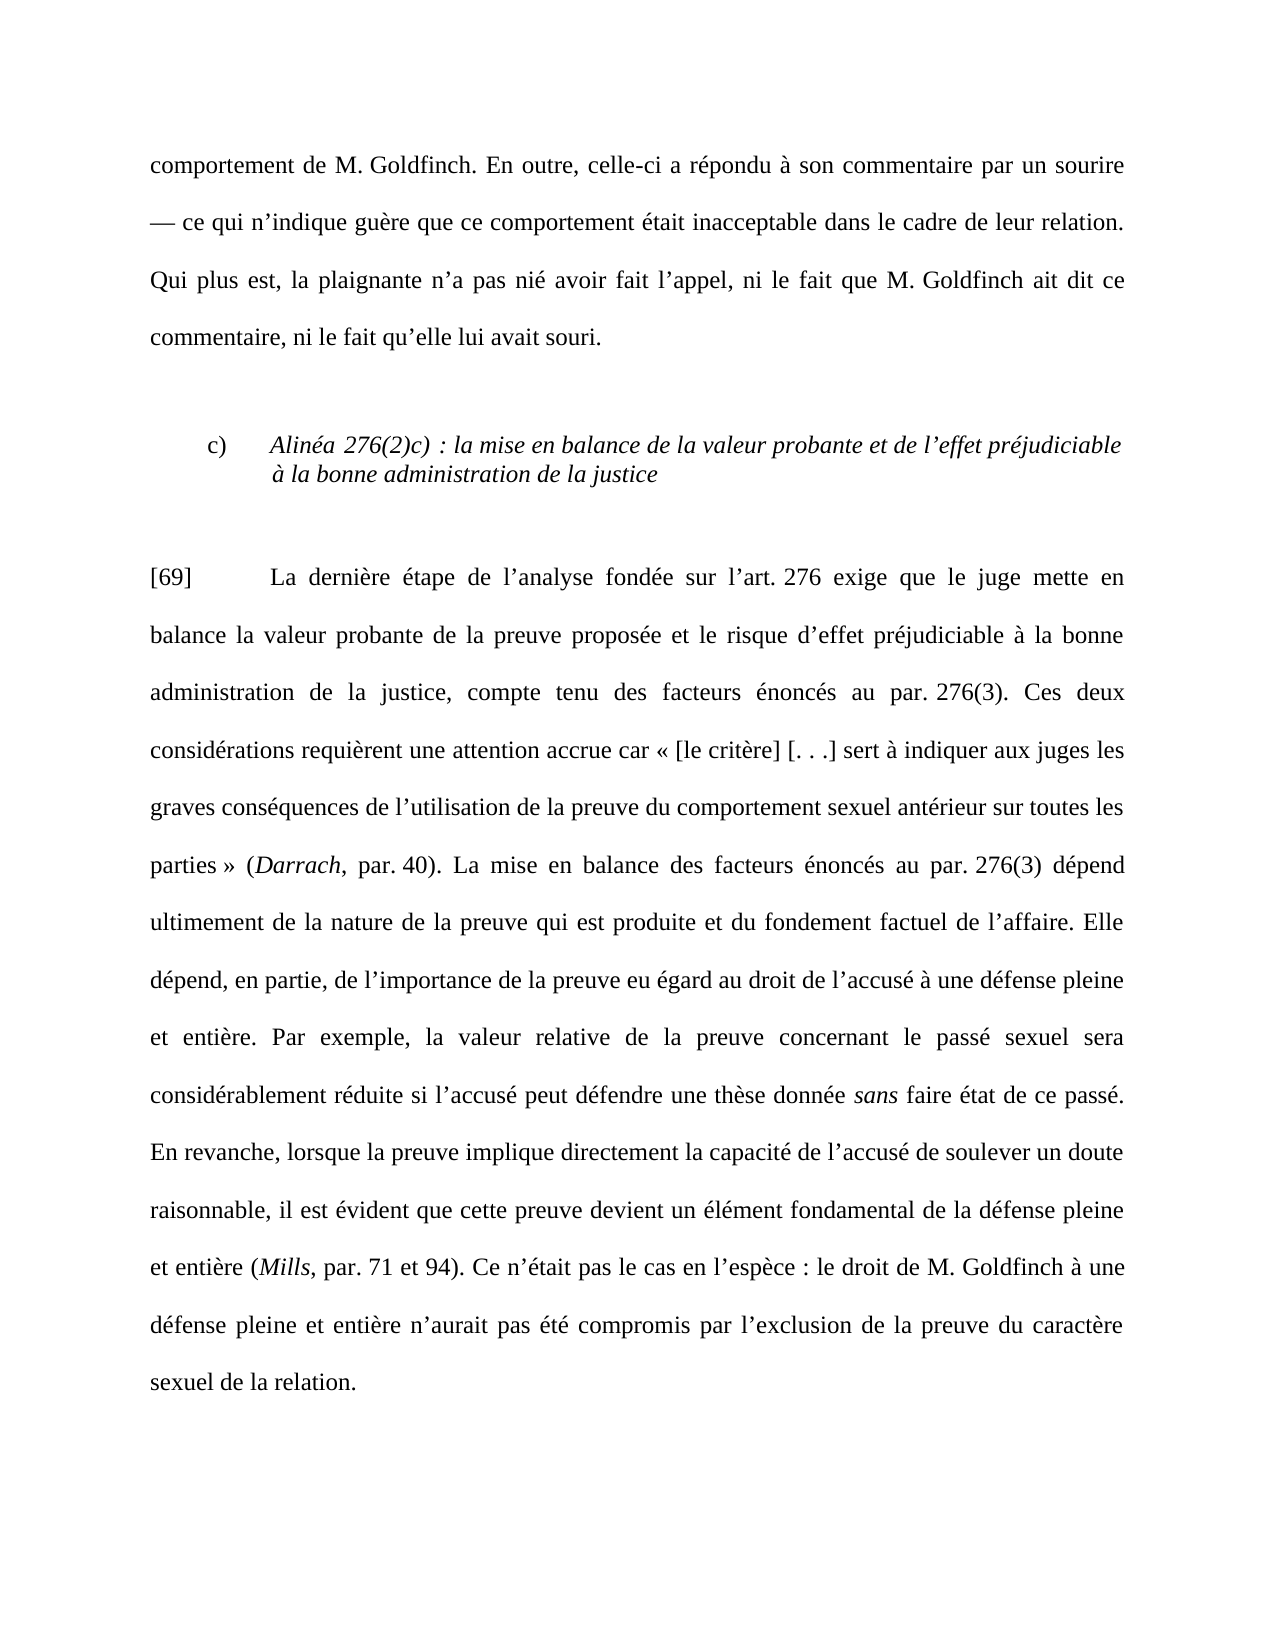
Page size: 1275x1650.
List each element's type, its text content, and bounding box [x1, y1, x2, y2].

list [150, 150, 1125, 351]
list La dernière étape de l’analyse fondée sur l’art. 276 exige que le juge mette en balance la valeur probante de la preuve proposée et le risque d’effet préjudiciable à la bonne administration de la justice, compte tenu des facteurs énoncés au par. 276(3). Ces deux considérations requièrent une attention accrue car « [le critère] [. . .] sert à indiquer aux juges les graves conséquences de l’utilisation de la preuve du comportement sexuel antérieur sur toutes les parties » (Darrach, par. 40). La mise en balance des facteurs énoncés au par. 276(3) dépend ultimement de la nature de la preuve qui est produite et du fondement factuel de l’affaire. Elle dépend, en partie, de l’importance de la preuve eu égard au droit de l’accusé à une défense pleine et entière. Par exemple, la valeur relative de la preuve concernant le passé sexuel sera considérablement réduite si l’accusé peut défendre une thèse donnée sans faire état de ce passé. En revanche, lorsque la preuve implique directement la capacité de l’accusé de soulever un doute raisonnable, il est évident que cette preuve devient un élément fondamental de la défense pleine et entière (Mills, par. 71 et 94). Ce n’était pas le cas en l’espèce : le droit de M. Goldfinch à une défense pleine et entière n’aurait pas été compromis par l’exclusion de la preuve du caractère sexuel de la relation. [150, 562, 1125, 1396]
title Alinéa 276(2)c) : la mise en balance de la valeur probante et de l’effet préjudiciable à la bonne administration de la justice [207, 430, 1125, 487]
